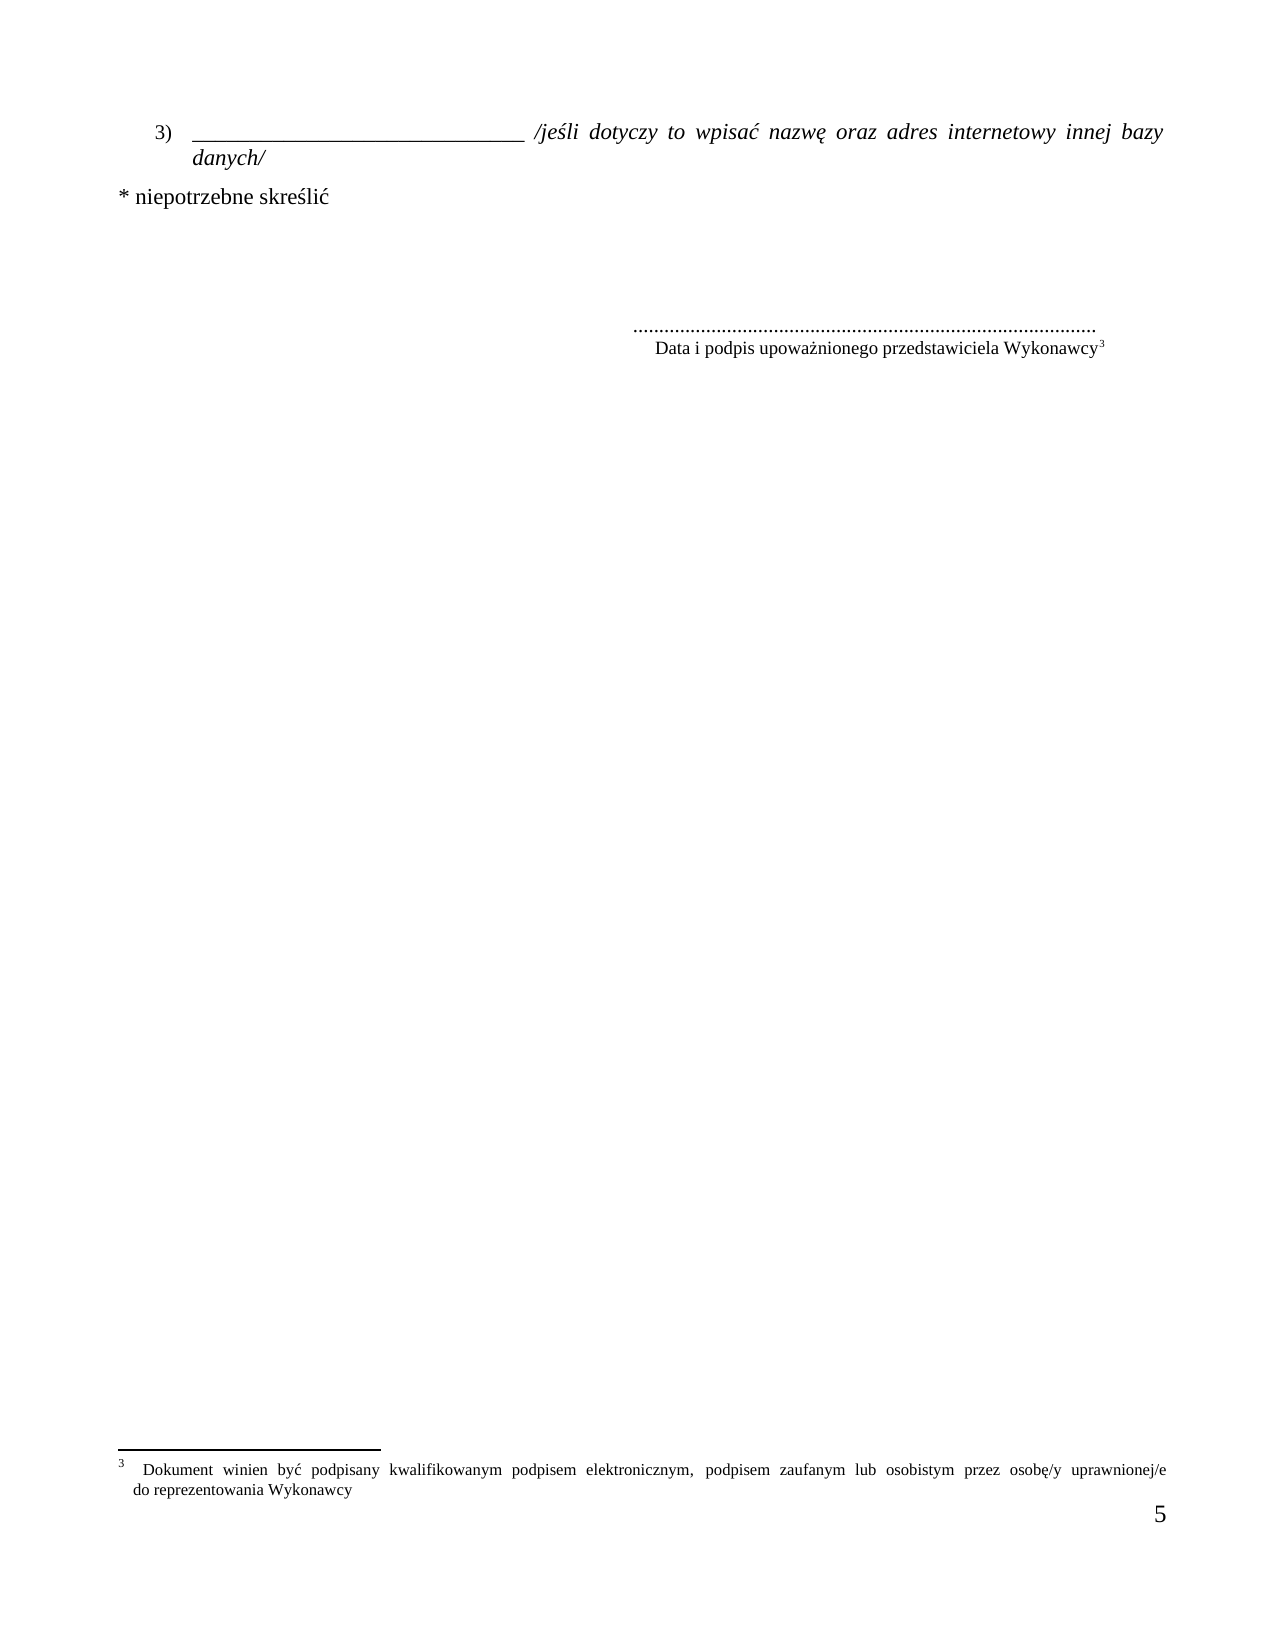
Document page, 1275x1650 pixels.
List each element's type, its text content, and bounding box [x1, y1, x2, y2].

text Data i podpis upoważnionego przedstawiciela Wykonawcy [487, 337, 1167, 358]
text ......................................................................................... [118, 313, 1167, 337]
text * niepotrzebne skreślić [118, 183, 1167, 210]
list _____________________________ /jeśli dotyczy to wpisać nazwę oraz adres internetowy innej bazy danych/ [154, 118, 1167, 171]
